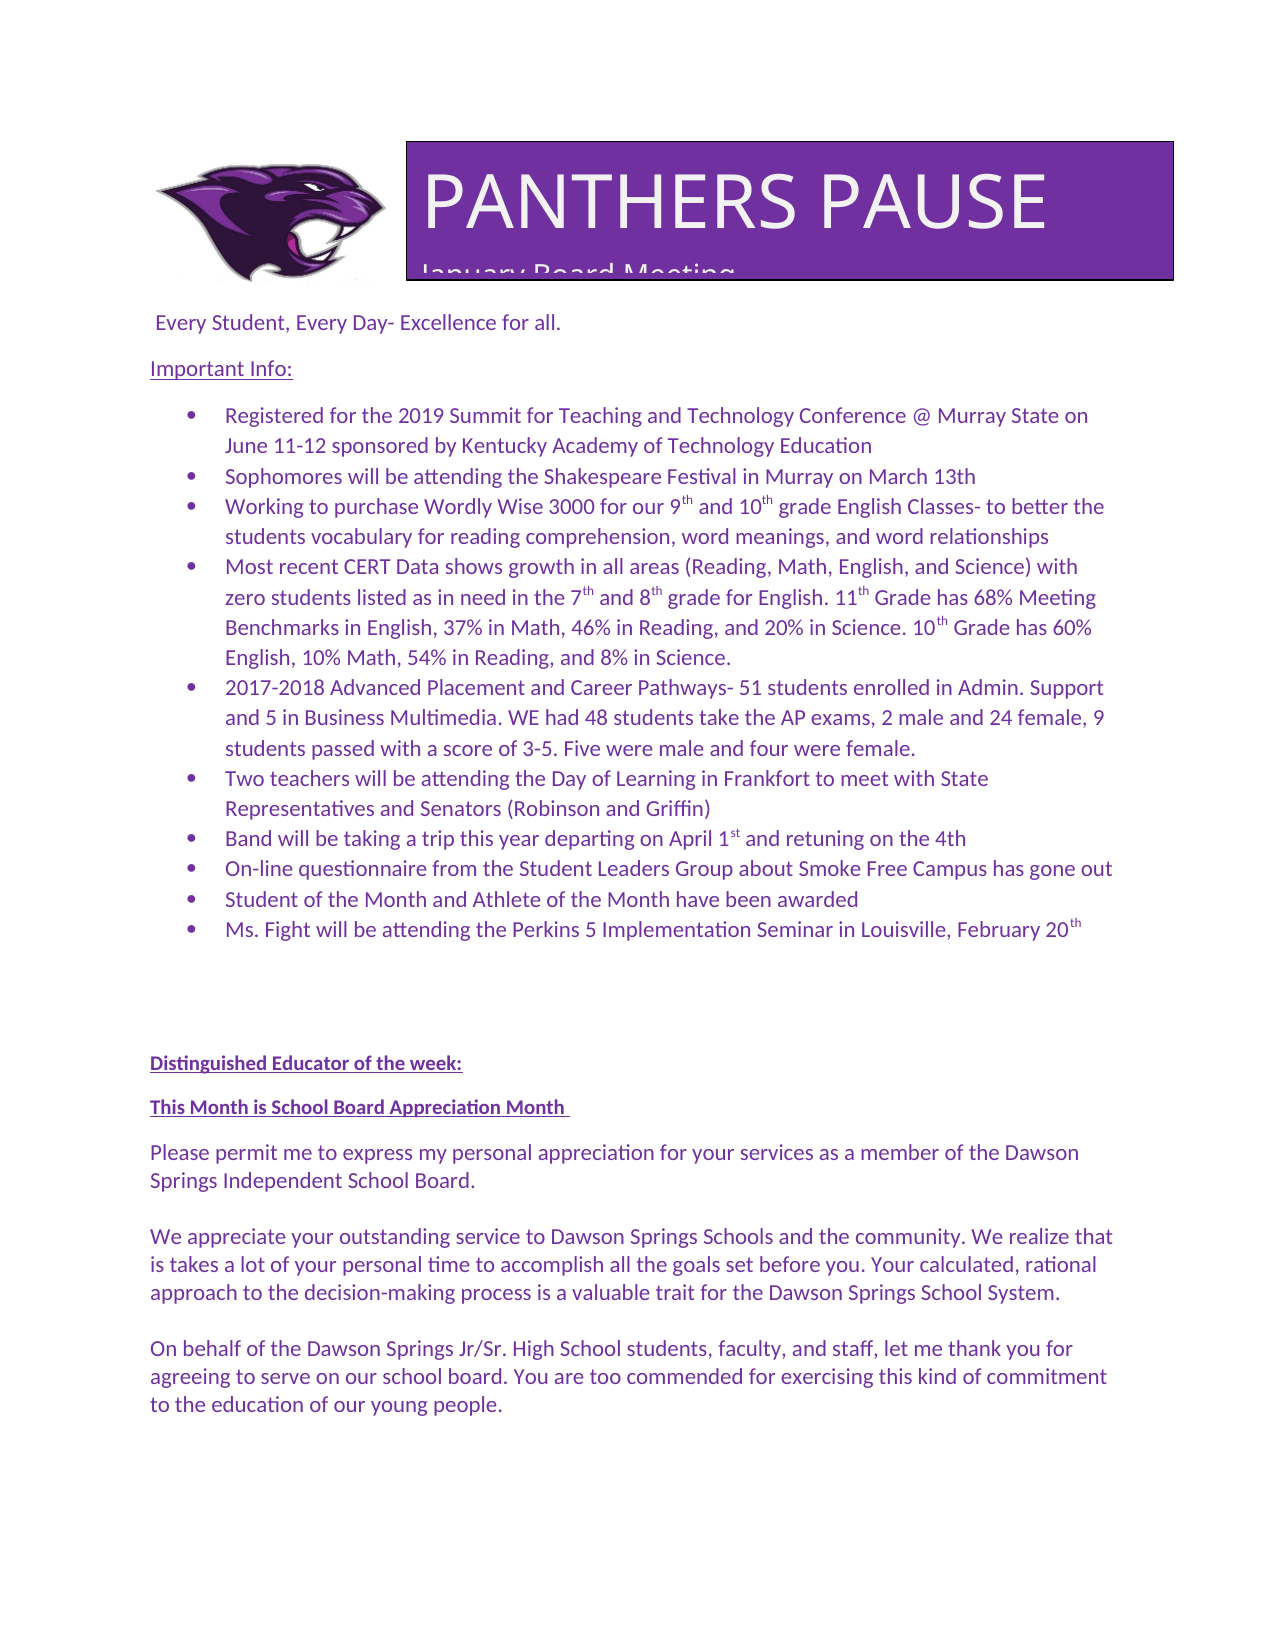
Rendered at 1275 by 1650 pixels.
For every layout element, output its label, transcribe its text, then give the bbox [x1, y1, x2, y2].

list Band will be taking a trip this year departing on April 1st and retuning on the 4th [187, 824, 1125, 852]
text On behalf of the Dawson Springs Jr/Sr. High School students, faculty, and staff, let me thank you for agreeing to serve on our school board. You are too commended for exercising this kind of commitment to the education of our young people. [150, 1334, 1125, 1418]
text Every Student, Every Day- Excellence for all. [150, 308, 1125, 336]
list 2017-2018 Advanced Placement and Career Pathways- 51 students enrolled in Admin. Support and 5 in Business Multimedia. WE had 48 students take the AP exams, 2 male and 24 female, 9 students passed with a score of 3-5. Five were male and four were female. [187, 673, 1125, 762]
list Ms. Fight will be attending the Perkins 5 Implementation Seminar in Louisville, February 20th [187, 915, 1125, 943]
list Sophomores will be attending the Shakespeare Festival in Murray on March 13th [187, 462, 1125, 490]
list Two teachers will be attending the Day of Learning in Frankfort to meet with State Representatives and Senators (Robinson and Griffin) [187, 764, 1125, 822]
picture [150, 150, 394, 289]
list Working to purchase Wordly Wise 3000 for our 9th and 10th grade English Classes- to better the students vocabulary for reading comprehension, word meanings, and word relationships [187, 492, 1125, 550]
list On-line questionnaire from the Student Leaders Group about Smoke Free Campus has gone out [187, 854, 1125, 882]
text We appreciate your outstanding service to Dawson Springs Schools and the community. We realize that is takes a lot of your personal time to accomplish all the goals set before you. Your calculated, rational approach to the decision-making process is a valuable trait for the Dawson Springs School System. [150, 1222, 1125, 1306]
text Important Info: [150, 354, 1125, 382]
text Distinguished Educator of the week: [150, 1050, 1125, 1075]
text This Month is School Board Appreciation Month [150, 1094, 1125, 1119]
list Student of the Month and Athlete of the Month have been awarded [187, 885, 1125, 913]
list Most recent CERT Data shows growth in all areas (Reading, Math, English, and Science) with zero students listed as in need in the 7th and 8th grade for English. 11th Grade has 68% Meeting Benchmarks in English, 37% in Math, 46% in Reading, and 20% in Science. 10th Grade has 60% English, 10% Math, 54% in Reading, and 8% in Science. [187, 552, 1125, 671]
text Please permit me to express my personal appreciation for your services as a member of the Dawson Springs Independent School Board. [150, 1138, 1125, 1194]
list Registered for the 2019 Summit for Teaching and Technology Conference @ Murray State on June 11-12 sponsored by Kentucky Academy of Technology Education [187, 401, 1125, 459]
